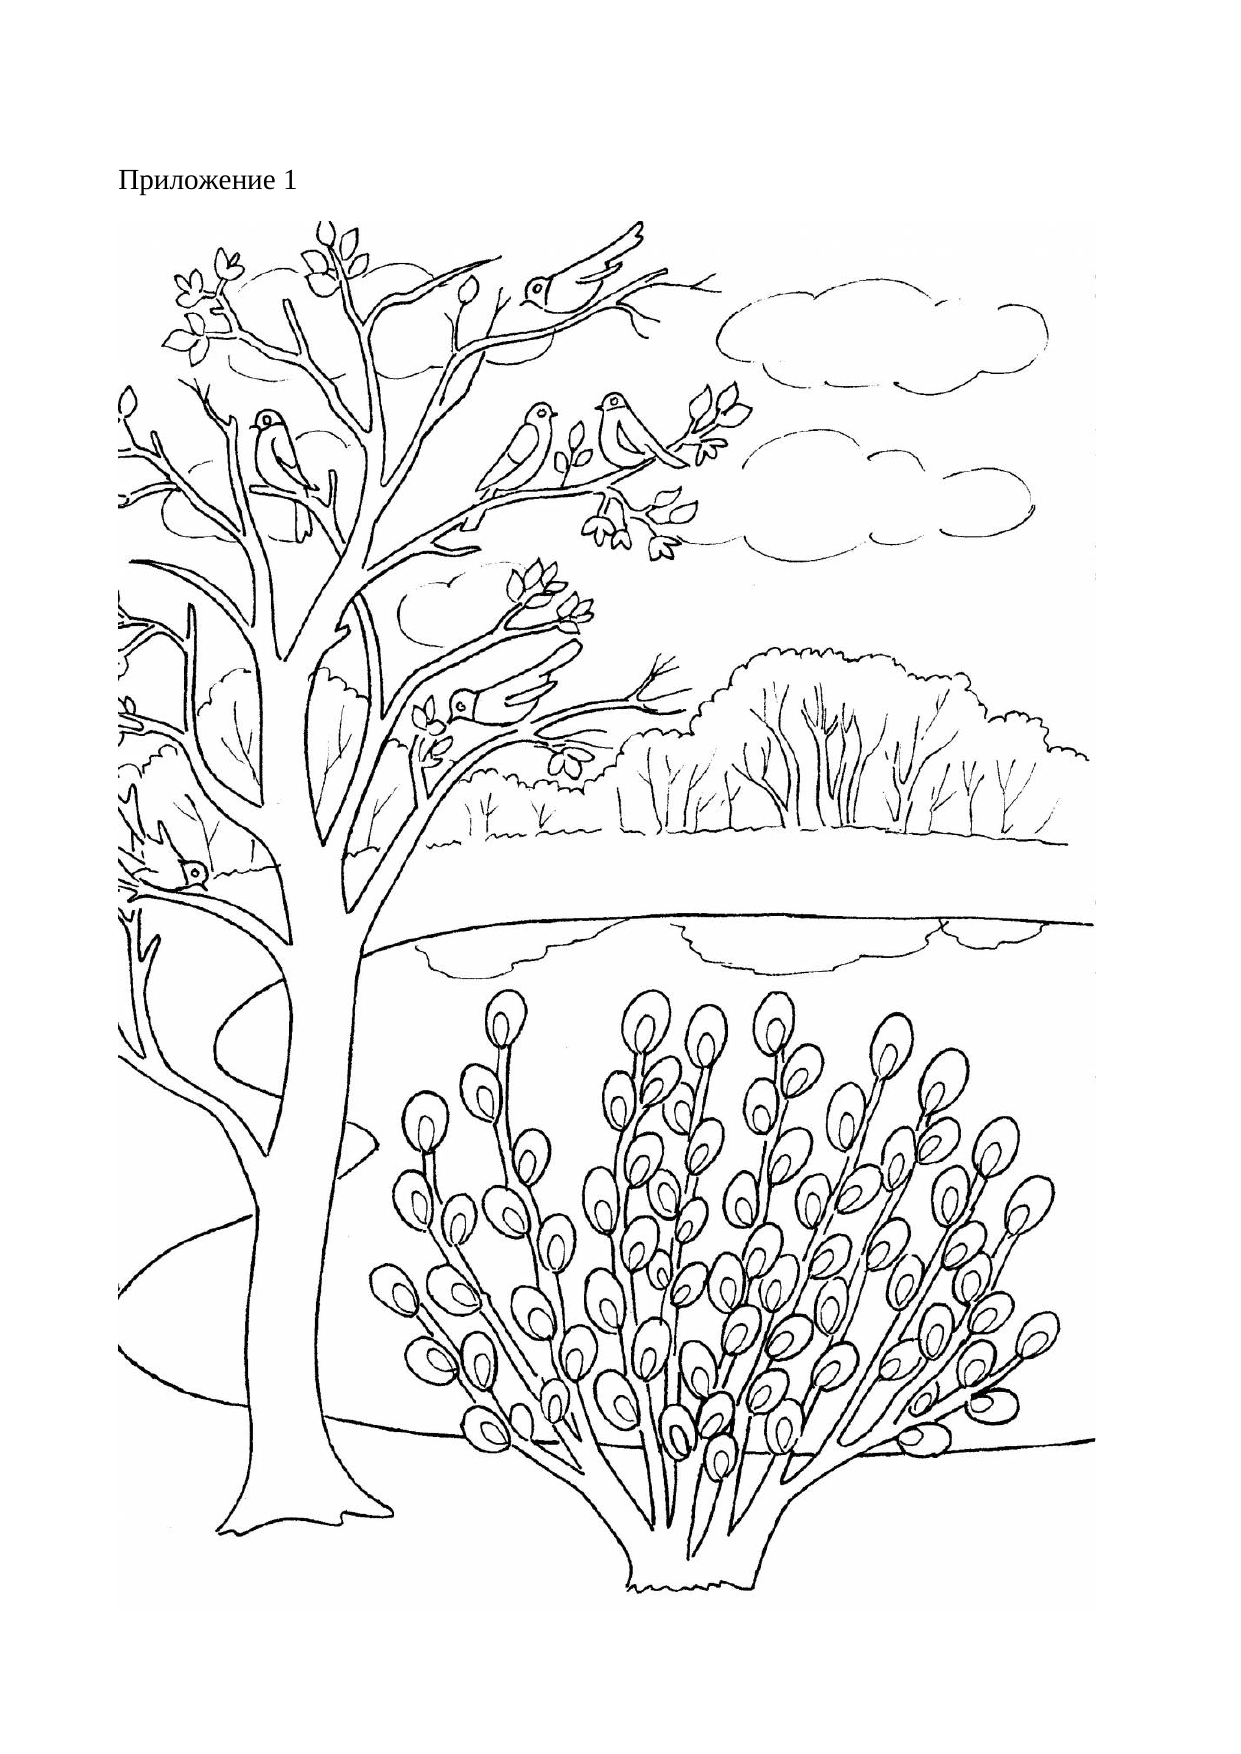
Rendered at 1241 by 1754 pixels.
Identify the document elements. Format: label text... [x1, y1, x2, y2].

text Приложение 1 [118, 162, 1152, 196]
picture [118, 221, 1096, 1610]
